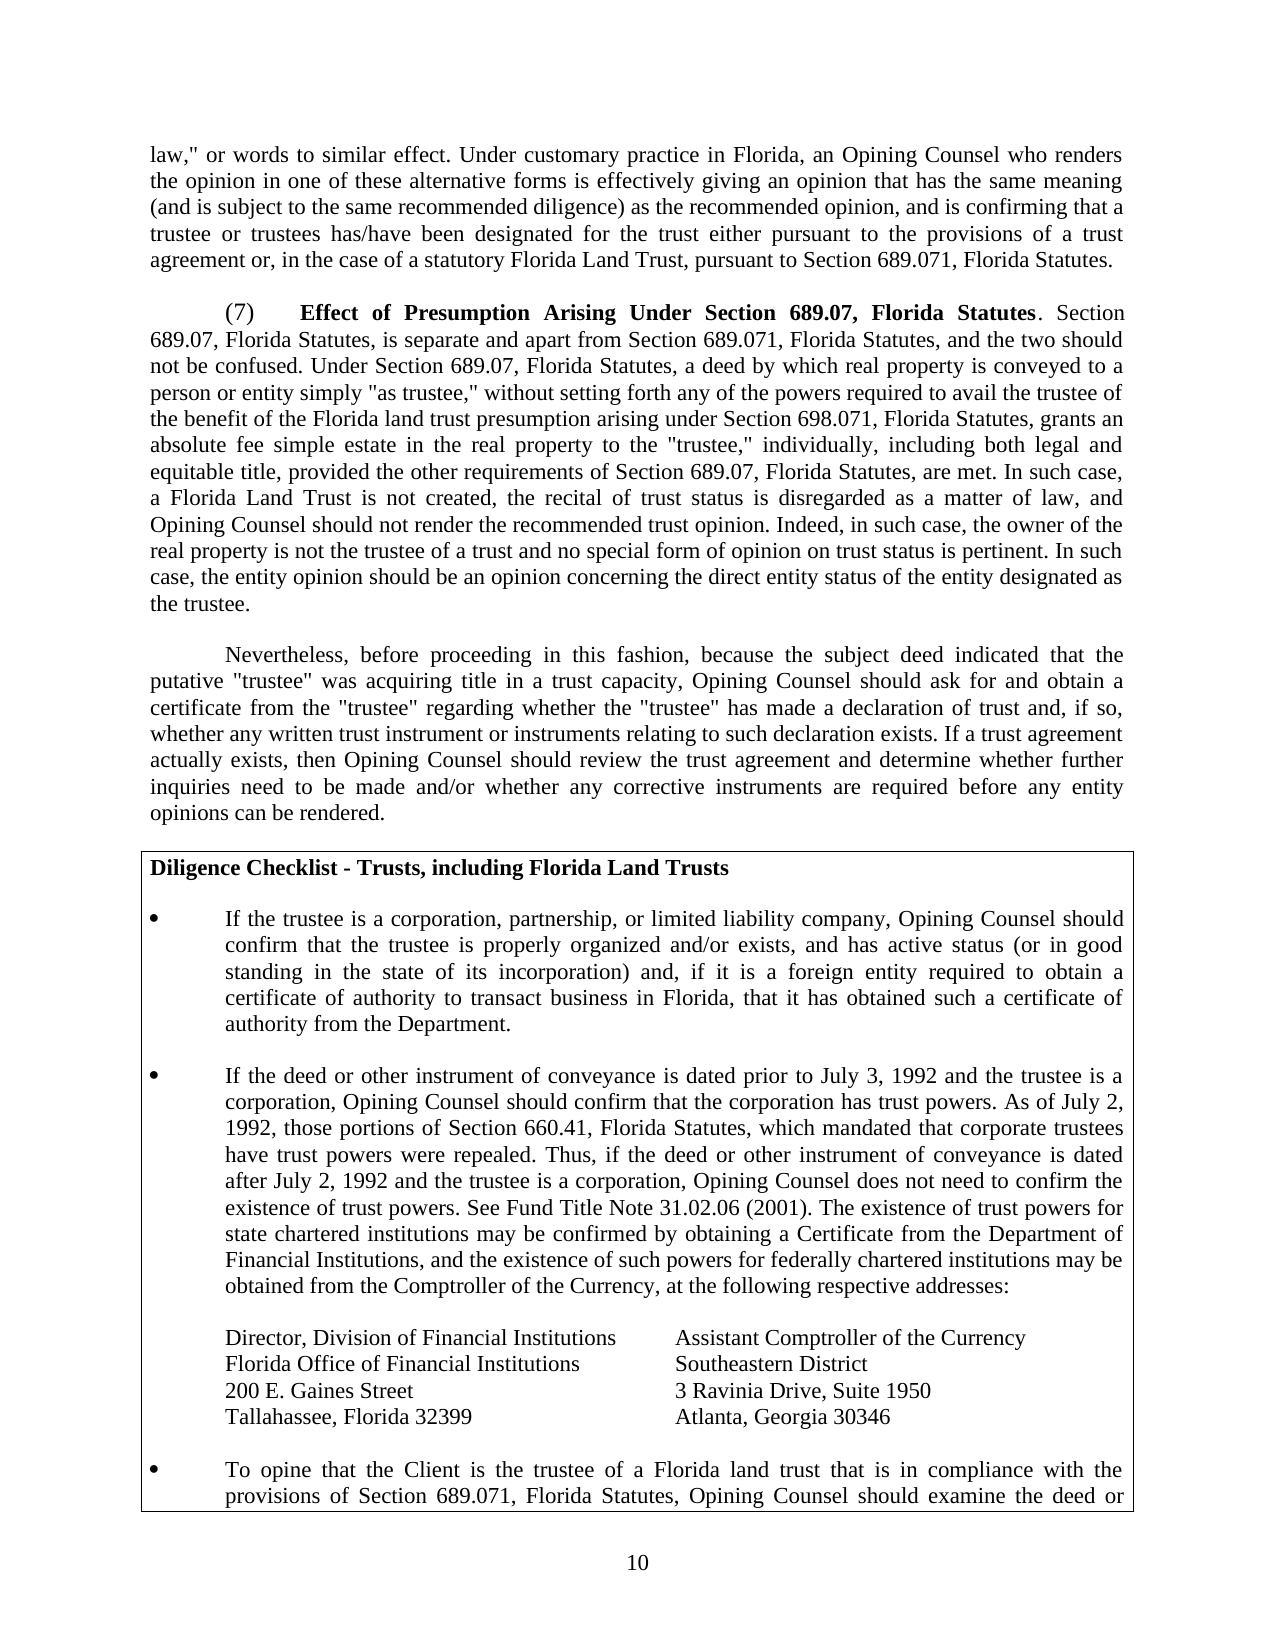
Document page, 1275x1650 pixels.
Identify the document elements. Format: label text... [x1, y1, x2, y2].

text Director, Division of Financial Institutions Assistant Comptroller of the Currency [142, 1321, 1133, 1350]
list If the deed or other instrument of conveyance is dated prior to July 3, 1992 and the trustee is a corporation, Opining Counsel should confirm that the corporation has trust powers. As of July 2, 1992, those portions of Section 660.41, Florida Statutes, which mandated that corporate trustees have trust powers were repealed. Thus, if the deed or other instrument of conveyance is dated after July 2, 1992 and the trustee is a corporation, Opining Counsel does not need to confirm the existence of trust powers. See Fund Title Note 31.02.06 (2001). The existence of trust powers for state chartered institutions may be confirmed by obtaining a Certificate from the Department of Financial Institutions, and the existence of such powers for federally chartered institutions may be obtained from the Comptroller of the Currency, at the following respective addresses: [142, 1059, 1133, 1299]
text 200 E. Gaines Street 3 Ravinia Drive, Suite 1950 [150, 1377, 1125, 1403]
text Diligence Checklist - Trusts, including Florida Land Trusts [142, 852, 1133, 880]
text Florida Office of Financial Institutions Southeastern District [150, 1350, 1125, 1377]
text Effect of Presumption Arising Under Section 689.07, Florida Statutes. Section 689.07, Florida Statutes, is separate and apart from Section 689.071, Florida Statutes, and the two should not be confused. Under Section 689.07, Florida Statutes, a deed by which real property is conveyed to a person or entity simply "as trustee," without setting forth any of the powers required to avail the trustee of the benefit of the Florida land trust presumption arising under Section 698.071, Florida Statutes, grants an absolute fee simple estate in the real property to the "trustee," individually, including both legal and equitable title, provided the other requirements of Section 689.07, Florida Statutes, are met. In such case, a Florida Land Trust is not created, the recital of trust status is disregarded as a matter of law, and Opining Counsel should not render the recommended trust opinion. Indeed, in such case, the owner of the real property is not the trustee of a trust and no special form of opinion on trust status is pertinent. In such case, the entity opinion should be an opinion concerning the direct entity status of the entity designated as the trustee. [150, 297, 1125, 616]
text Nevertheless, before proceeding in this fashion, because the subject deed indicated that the putative "trustee" was acquiring title in a trust capacity, Opining Counsel should ask for and obtain a certificate from the "trustee" regarding whether the "trustee" has made a declaration of trust and, if so, whether any written trust instrument or instruments relating to such declaration exists. If a trust agreement actually exists, then Opining Counsel should review the trust agreement and determine whether further inquiries need to be made and/or whether any corrective instruments are required before any entity opinions can be rendered. [150, 641, 1125, 826]
list If the trustee is a corporation, partnership, or limited liability company, Opining Counsel should confirm that the trustee is properly organized and/or exists, and has active status (or in good standing in the state of its incorporation) and, if it is a foreign entity required to obtain a certificate of authority to transact business in Florida, that it has obtained such a certificate of authority from the Department. [142, 902, 1133, 1037]
text Tallahassee, Florida 32399 Atlanta, Georgia 30346 [150, 1403, 1125, 1429]
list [142, 1453, 1133, 1511]
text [150, 141, 1125, 272]
